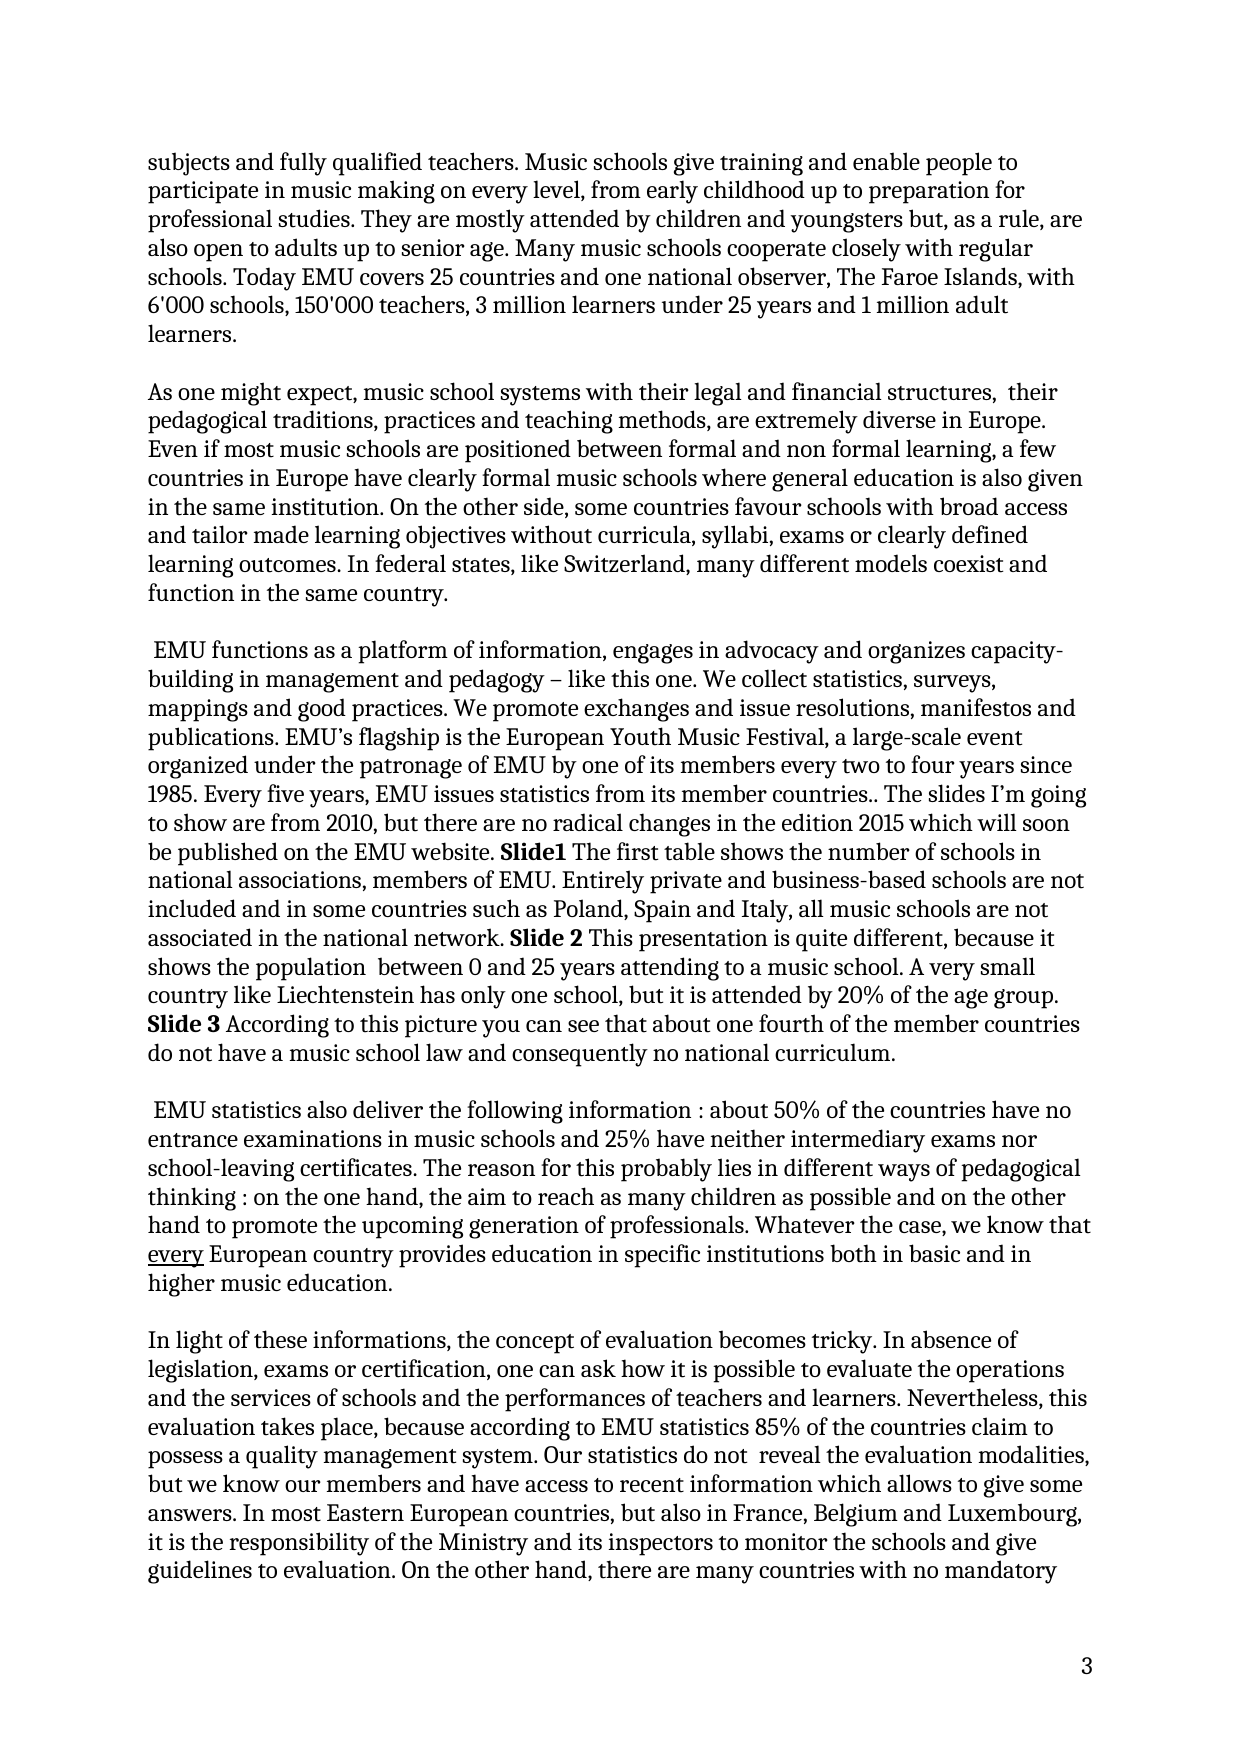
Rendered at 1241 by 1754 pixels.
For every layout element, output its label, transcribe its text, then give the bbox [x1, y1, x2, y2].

text As one might expect, music school systems with their legal and financial structures, their pedagogical traditions, practices and teaching methods, are extremely diverse in Europe. Even if most music schools are positioned between formal and non formal learning, a few countries in Europe have clearly formal music schools where general education is also given in the same institution. On the other side, some countries favour schools with broad access and tailor made learning objectives without curricula, syllabi, exams or clearly defined learning outcomes. In federal states, like Switzerland, many different models coexist and function in the same country. [148, 378, 1093, 608]
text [148, 1326, 1093, 1585]
text EMU functions as a platform of information, engages in advocacy and organizes capacity-building in management and pedagogy – like this one. We collect statistics, surveys, mappings and good practices. We promote exchanges and issue resolutions, manifestos and publications. EMU’s flagship is the European Youth Music Festival, a large-scale event organized under the patronage of EMU by one of its members every two to four years since 1985. Every five years, EMU issues statistics from its member countries.. The slides I’m going to show are from 2010, but there are no radical changes in the edition 2015 which will soon be published on the EMU website. Slide1 The first table shows the number of schools in national associations, members of EMU. Entirely private and business-based schools are not included and in some countries such as Poland, Spain and Italy, all music schools are not associated in the national network. Slide 2 This presentation is quite different, because it shows the population between 0 and 25 years attending to a music school. A very small country like Liechtenstein has only one school, but it is attended by 20% of the age group. Slide 3 According to this picture you can see that about one fourth of the member countries do not have a music school law and consequently no national curriculum. [148, 636, 1093, 1068]
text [148, 148, 1093, 349]
text EMU statistics also deliver the following information : about 50% of the countries have no entrance examinations in music schools and 25% have neither intermediary exams nor school-leaving certificates. The reason for this probably lies in different ways of pedagogical thinking : on the one hand, the aim to reach as many children as possible and on the other hand to promote the upcoming generation of professionals. Whatever the case, we know that every European country provides education in specific institutions both in basic and in higher music education. [148, 1096, 1093, 1298]
